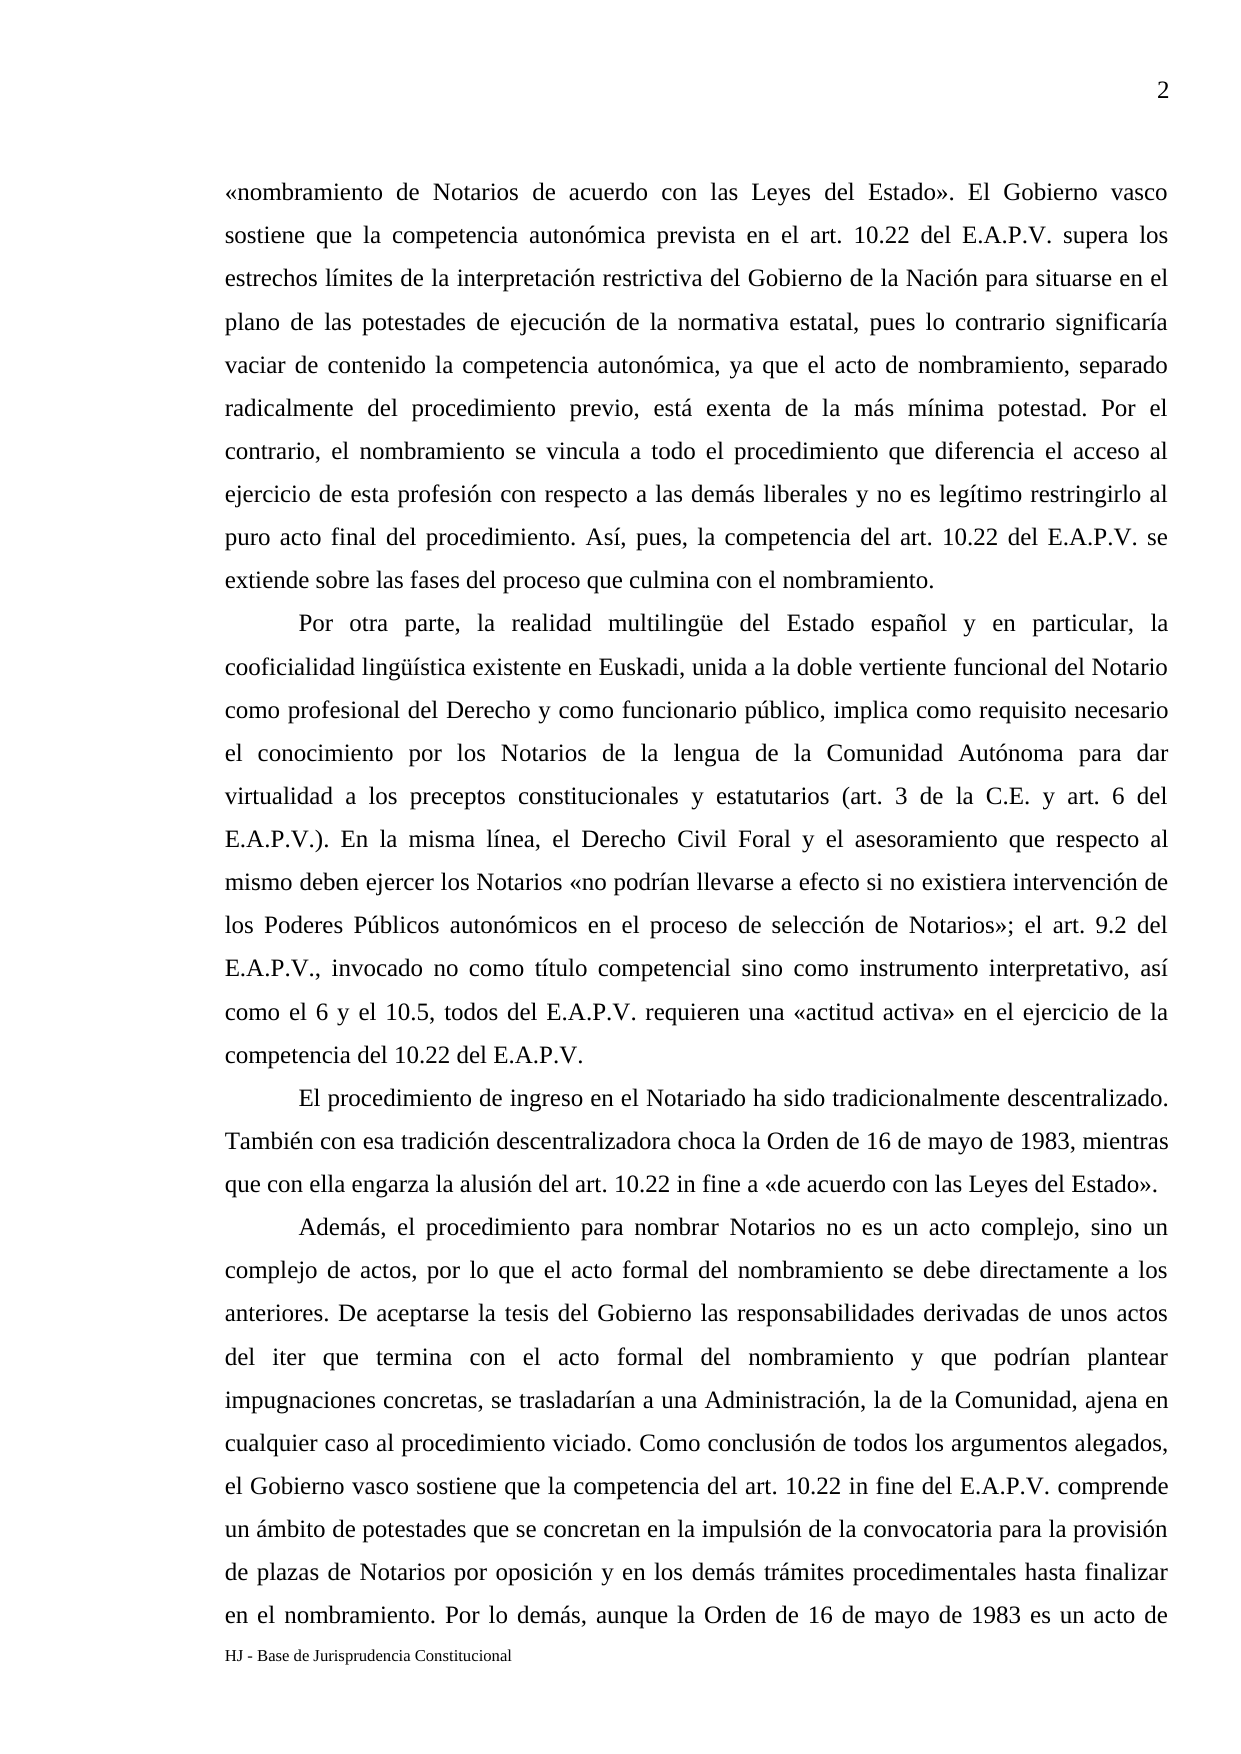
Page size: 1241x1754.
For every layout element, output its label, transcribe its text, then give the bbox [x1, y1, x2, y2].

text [224, 1212, 1169, 1629]
text El procedimiento de ingreso en el Notariado ha sido tradicionalmente descentralizado. También con esa tradición descentralizadora choca la Orden de 16 de mayo de 1983, mientras que con ella engarza la alusión del art. 10.22 in fine a «de acuerdo con las Leyes del Estado». [224, 1083, 1169, 1198]
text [224, 177, 1169, 594]
text Por otra parte, la realidad multilingüe del Estado español y en particular, la cooficialidad lingüística existente en Euskadi, unida a la doble vertiente funcional del Notario como profesional del Derecho y como funcionario público, implica como requisito necesario el conocimiento por los Notarios de la lengua de la Comunidad Autónoma para dar virtualidad a los preceptos constitucionales y estatutarios (art. 3 de la C.E. y art. 6 del E.A.P.V.). En la misma línea, el Derecho Civil Foral y el asesoramiento que respecto al mismo deben ejercer los Notarios «no podrían llevarse a efecto si no existiera intervención de los Poderes Públicos autonómicos en el proceso de selección de Notarios»; el art. 9.2 del E.A.P.V., invocado no como título competencial sino como instrumento interpretativo, así como el 6 y el 10.5, todos del E.A.P.V. requieren una «actitud activa» en el ejercicio de la competencia del 10.22 del E.A.P.V. [224, 608, 1169, 1068]
